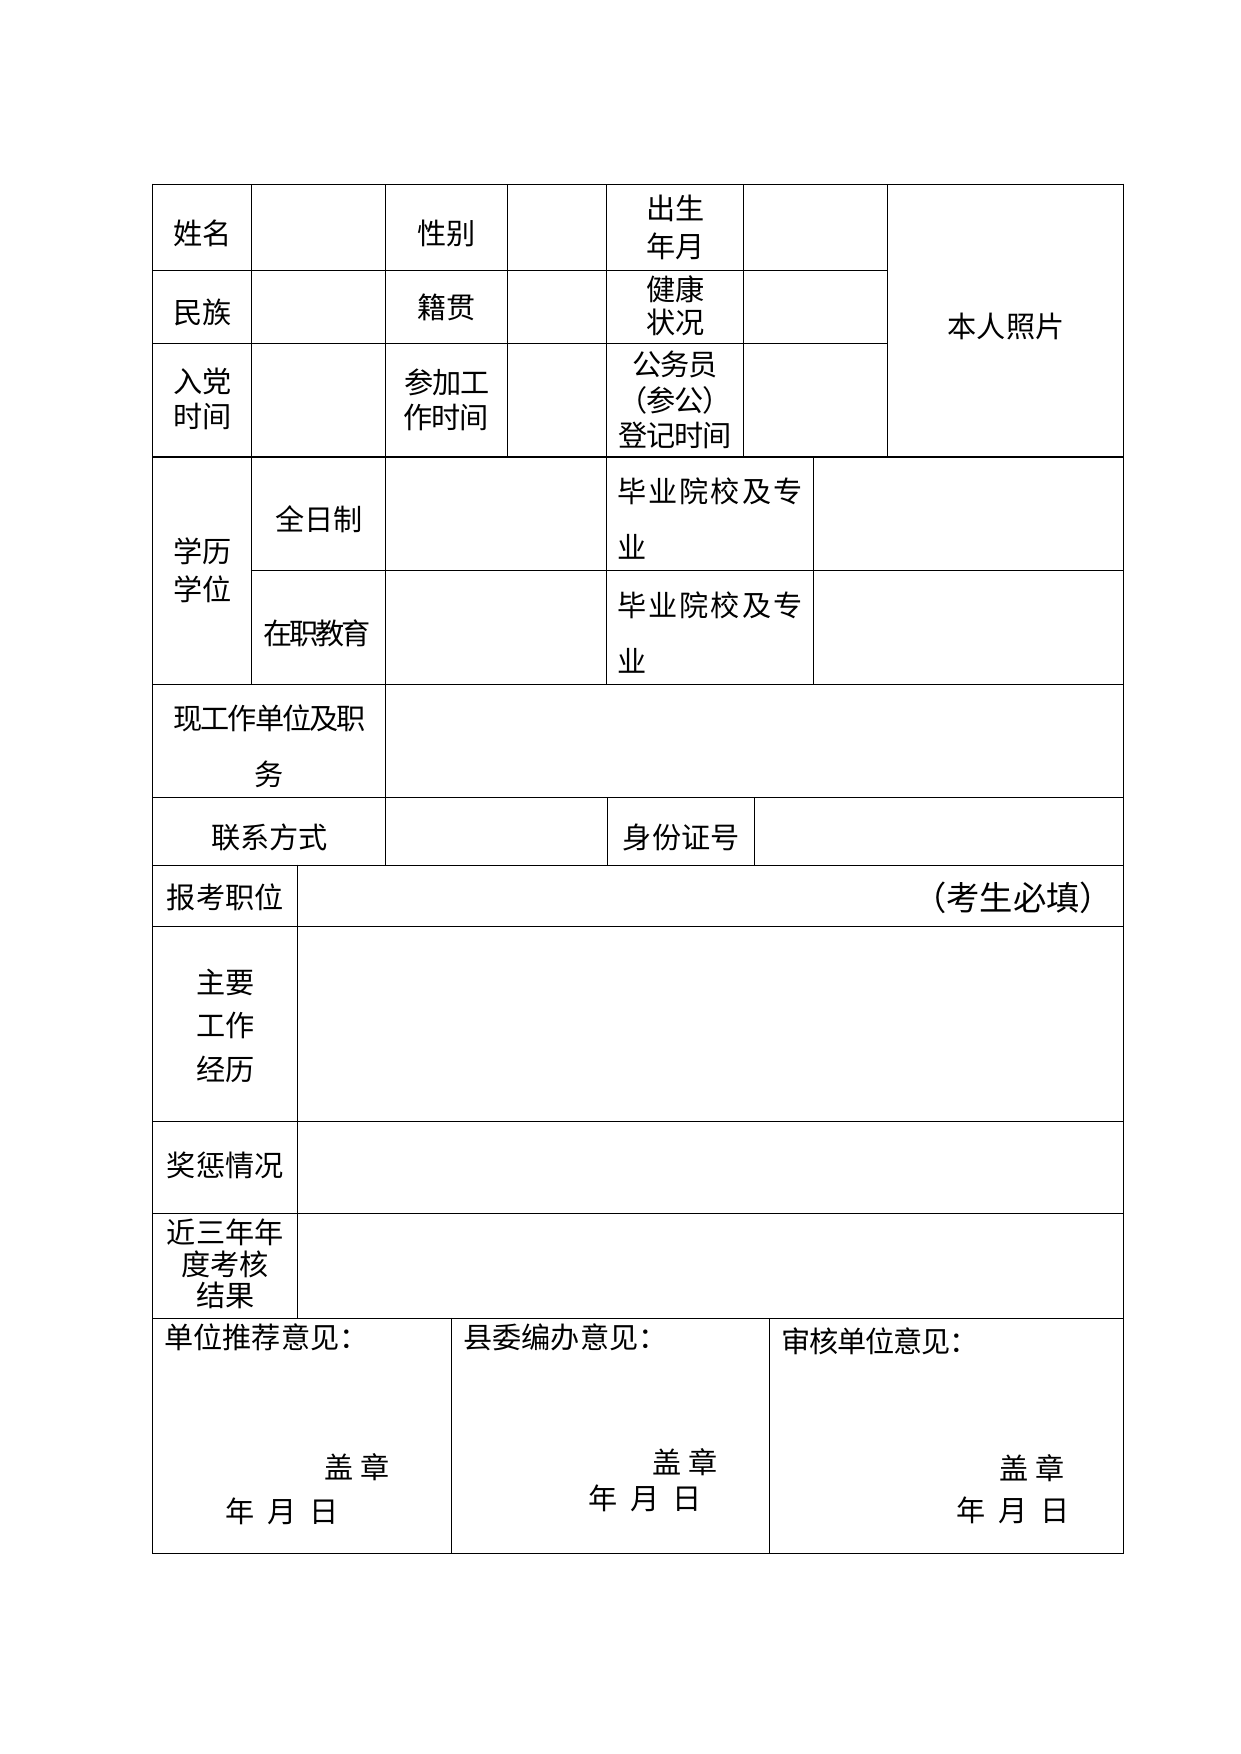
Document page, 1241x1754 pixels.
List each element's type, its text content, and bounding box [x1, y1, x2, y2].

table_cell [386, 458, 606, 570]
table_cell [252, 271, 385, 343]
table_header [252, 185, 385, 270]
table_cell 主要 工作 经历 [153, 927, 297, 1121]
table_cell [508, 344, 606, 456]
table_header [744, 185, 887, 270]
table_cell [252, 344, 385, 456]
table_cell [298, 927, 1123, 1121]
table_cell 在职教育 [252, 571, 385, 683]
table_cell 近三年年度考核 结果 [153, 1214, 297, 1318]
table_cell （考生必填） [298, 866, 1123, 926]
table_cell [744, 344, 887, 456]
table_cell 全日制 [252, 458, 385, 570]
table_cell [755, 798, 1123, 864]
table_cell 民族 [153, 271, 251, 343]
table_cell [298, 1122, 1123, 1213]
table_header 性别 [386, 185, 507, 270]
table_header [508, 185, 606, 270]
table_header 本人照片 [888, 185, 1123, 456]
table_cell 审核单位意见： 盖 章 年 月 日 [770, 1319, 1123, 1553]
table_cell [744, 271, 887, 343]
table_cell 学历 学位 [153, 458, 251, 683]
table_cell 身份证号 [608, 798, 754, 864]
table_cell 入党 时间 [153, 344, 251, 456]
table_cell [508, 271, 606, 343]
table_cell 县委编办意见： 盖 章 年 月 日 [452, 1319, 769, 1553]
table_cell [814, 458, 1123, 570]
table_cell 毕业院校及专业 [607, 458, 813, 570]
table_cell [386, 571, 606, 683]
table_cell 现工作单位及职务 [153, 685, 385, 797]
table_cell 报考职位 [153, 866, 297, 926]
table_cell 健康 状况 [607, 271, 743, 343]
table_cell 毕业院校及专业 [607, 571, 813, 683]
table_cell 联系方式 [153, 798, 385, 864]
table_header 出生 年月 [607, 185, 743, 270]
table_cell 公务员（参公）登记时间 [607, 344, 743, 456]
table_cell 籍贯 [386, 271, 507, 343]
table_cell [298, 1214, 1123, 1318]
table_cell [386, 798, 607, 864]
table_cell [814, 571, 1123, 683]
table_cell 单位推荐意见： 盖 章 年 月 日 [153, 1319, 451, 1553]
table_cell 奖惩情况 [153, 1122, 297, 1213]
table_cell [386, 685, 1123, 797]
table_header 姓名 [153, 185, 251, 270]
table_cell 参加工作时间 [386, 344, 507, 456]
